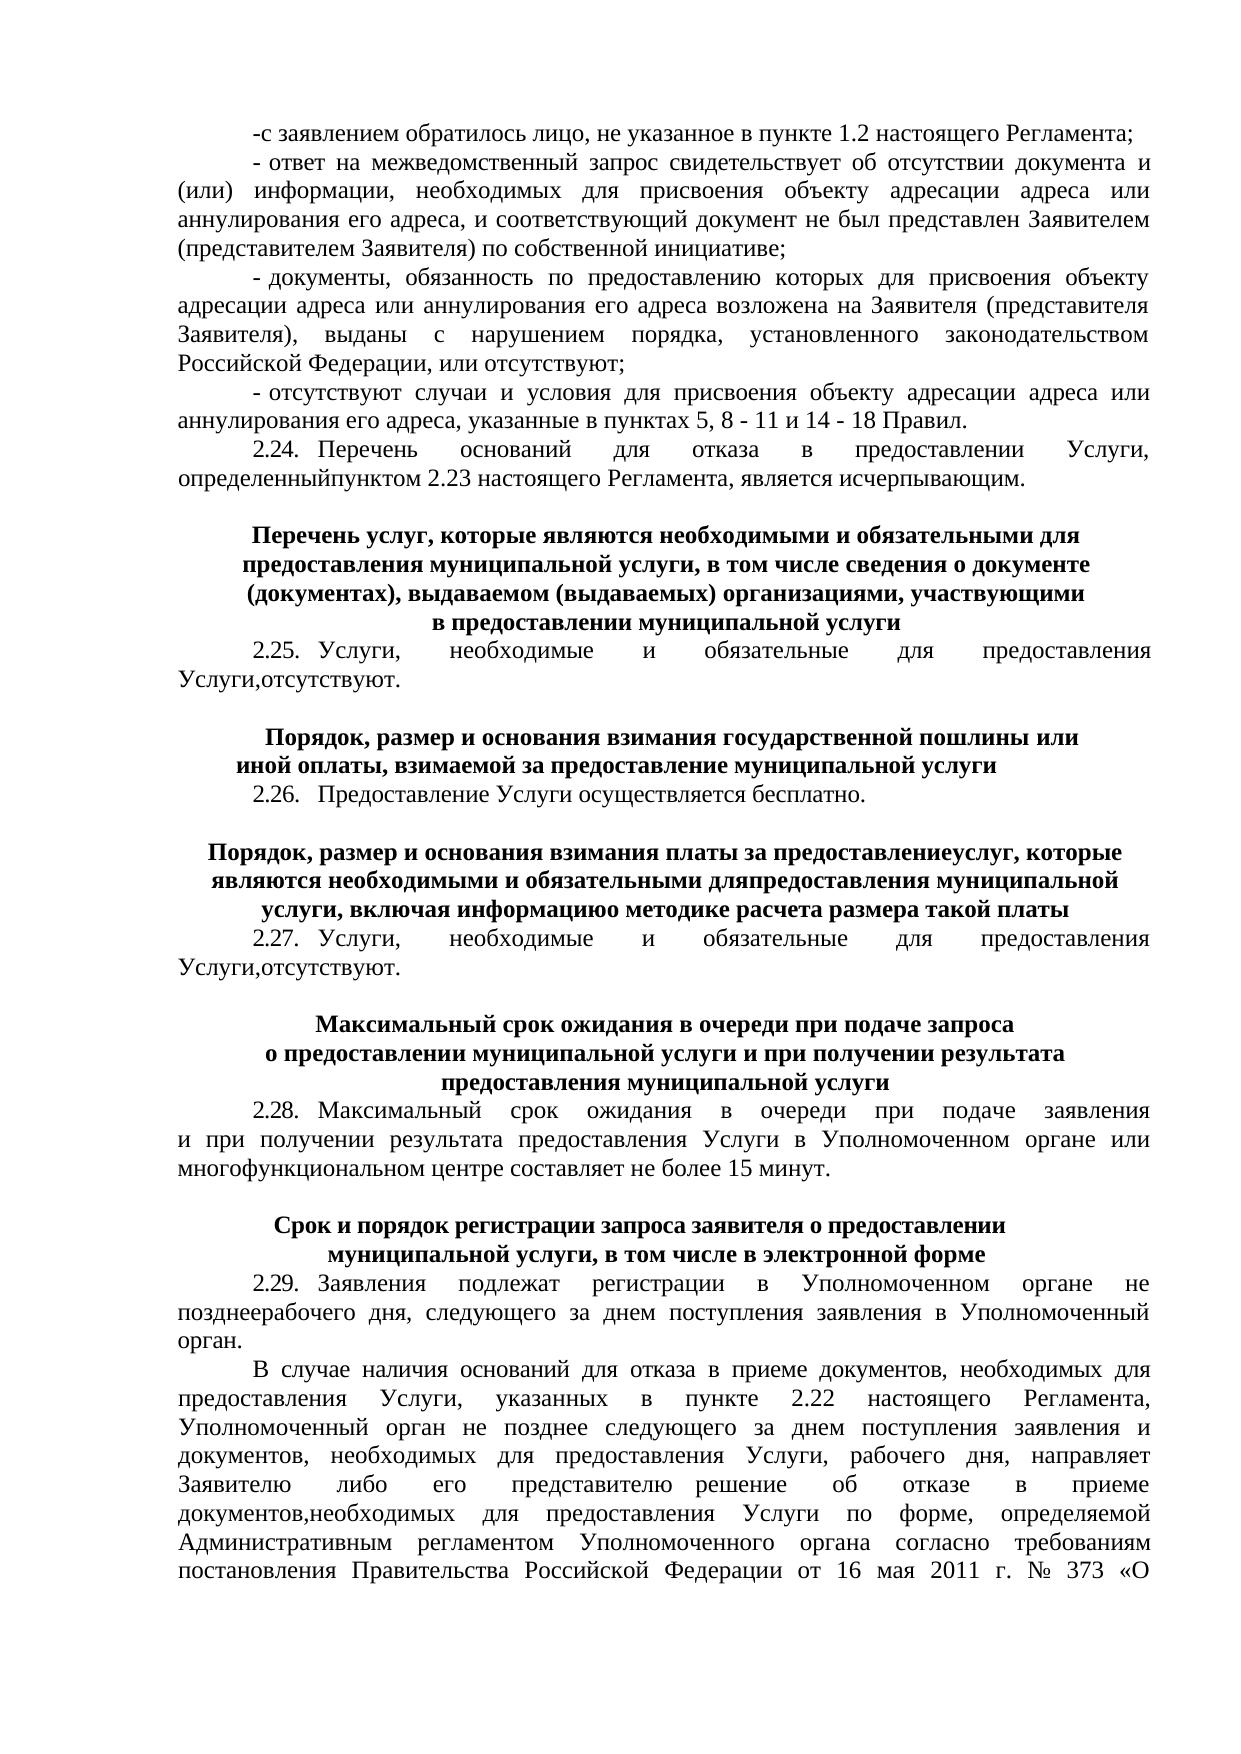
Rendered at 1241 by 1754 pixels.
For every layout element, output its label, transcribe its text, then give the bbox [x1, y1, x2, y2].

text Срок и порядок регистрации запроса заявителя о предоставлении муниципальной услуги, в том числе в электронной форме [273, 1211, 1098, 1268]
list ответ на межведомственный запрос свидетельствует об отсутствии документа и (или) информации, необходимых для присвоения объекту адресации адреса или аннулирования его адреса, и соответствующий документ не был представлен Заявителем (представителем Заявителя) по собственной инициативе; [177, 147, 1151, 262]
list отсутствуют случаи и условия для присвоения объекту адресации адреса или аннулирования его адреса, указанные в пунктах 5, 8 - 11 и 14 - 18 Правил. [177, 377, 1150, 434]
text 2.28. Максимальный срок ожидания в очереди при подаче заявления и при получении результата предоставления Услуги в Уполномоченном органе или многофункциональном центре составляет не более 15 минут. [177, 1096, 1151, 1182]
text в предоставлении муниципальной услуги [181, 607, 1152, 636]
text Порядок, размер и основания взимания платы за предоставлениеуслуг, которые являются необходимыми и обязательными дляпредоставления муниципальной услуги, включая информациюо методике расчета размера такой платы [179, 837, 1152, 923]
text 2.24. Перечень оснований для отказа в предоставлении Услуги, определенныйпунктом 2.23 настоящего Регламента, является исчерпывающим. [178, 434, 1149, 492]
list документы, обязанность по предоставлению которых для присвоения объекту адресации адреса или аннулирования его адреса возложена на Заявителя (представителя Заявителя), выданы с нарушением порядка, установленного законодательством Российской Федерации, или отсутствуют; [177, 262, 1149, 377]
text о предоставлении муниципальной услуги и при получении результата [179, 1038, 1152, 1067]
text 2.29. Заявления подлежат регистрации в Уполномоченном органе не позднеерабочего дня, следующего за днем поступления заявления в Уполномоченный орган. [177, 1268, 1150, 1354]
text Перечень услуг, которые являются необходимыми и обязательными для [180, 521, 1152, 549]
text 2.27. Услуги, необходимые и обязательные для предоставления Услуги,отсутствуют. [177, 923, 1150, 981]
text Максимальный срок ожидания в очереди при подаче запроса [178, 1009, 1152, 1038]
text предоставления муниципальной услуги, в том числе сведения о документе [181, 549, 1152, 578]
text 2.26. Предоставление Услуги осуществляется бесплатно. [252, 779, 1152, 808]
text -с заявлением обратилось лицо, не указанное в пункте 1.2 настоящего Регламента; [178, 118, 1150, 147]
text (документах), выдаваемом (выдаваемых) организациями, участвующими [180, 578, 1152, 607]
text 2.25. Услуги, необходимые и обязательные для предоставления Услуги,отсутствуют. [177, 636, 1152, 693]
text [178, 1354, 1152, 1584]
text Порядок, размер и основания взимания государственной пошлины или иной оплаты, взимаемой за предоставление муниципальной услуги [236, 722, 1098, 779]
text предоставления муниципальной услуги [179, 1067, 1152, 1096]
